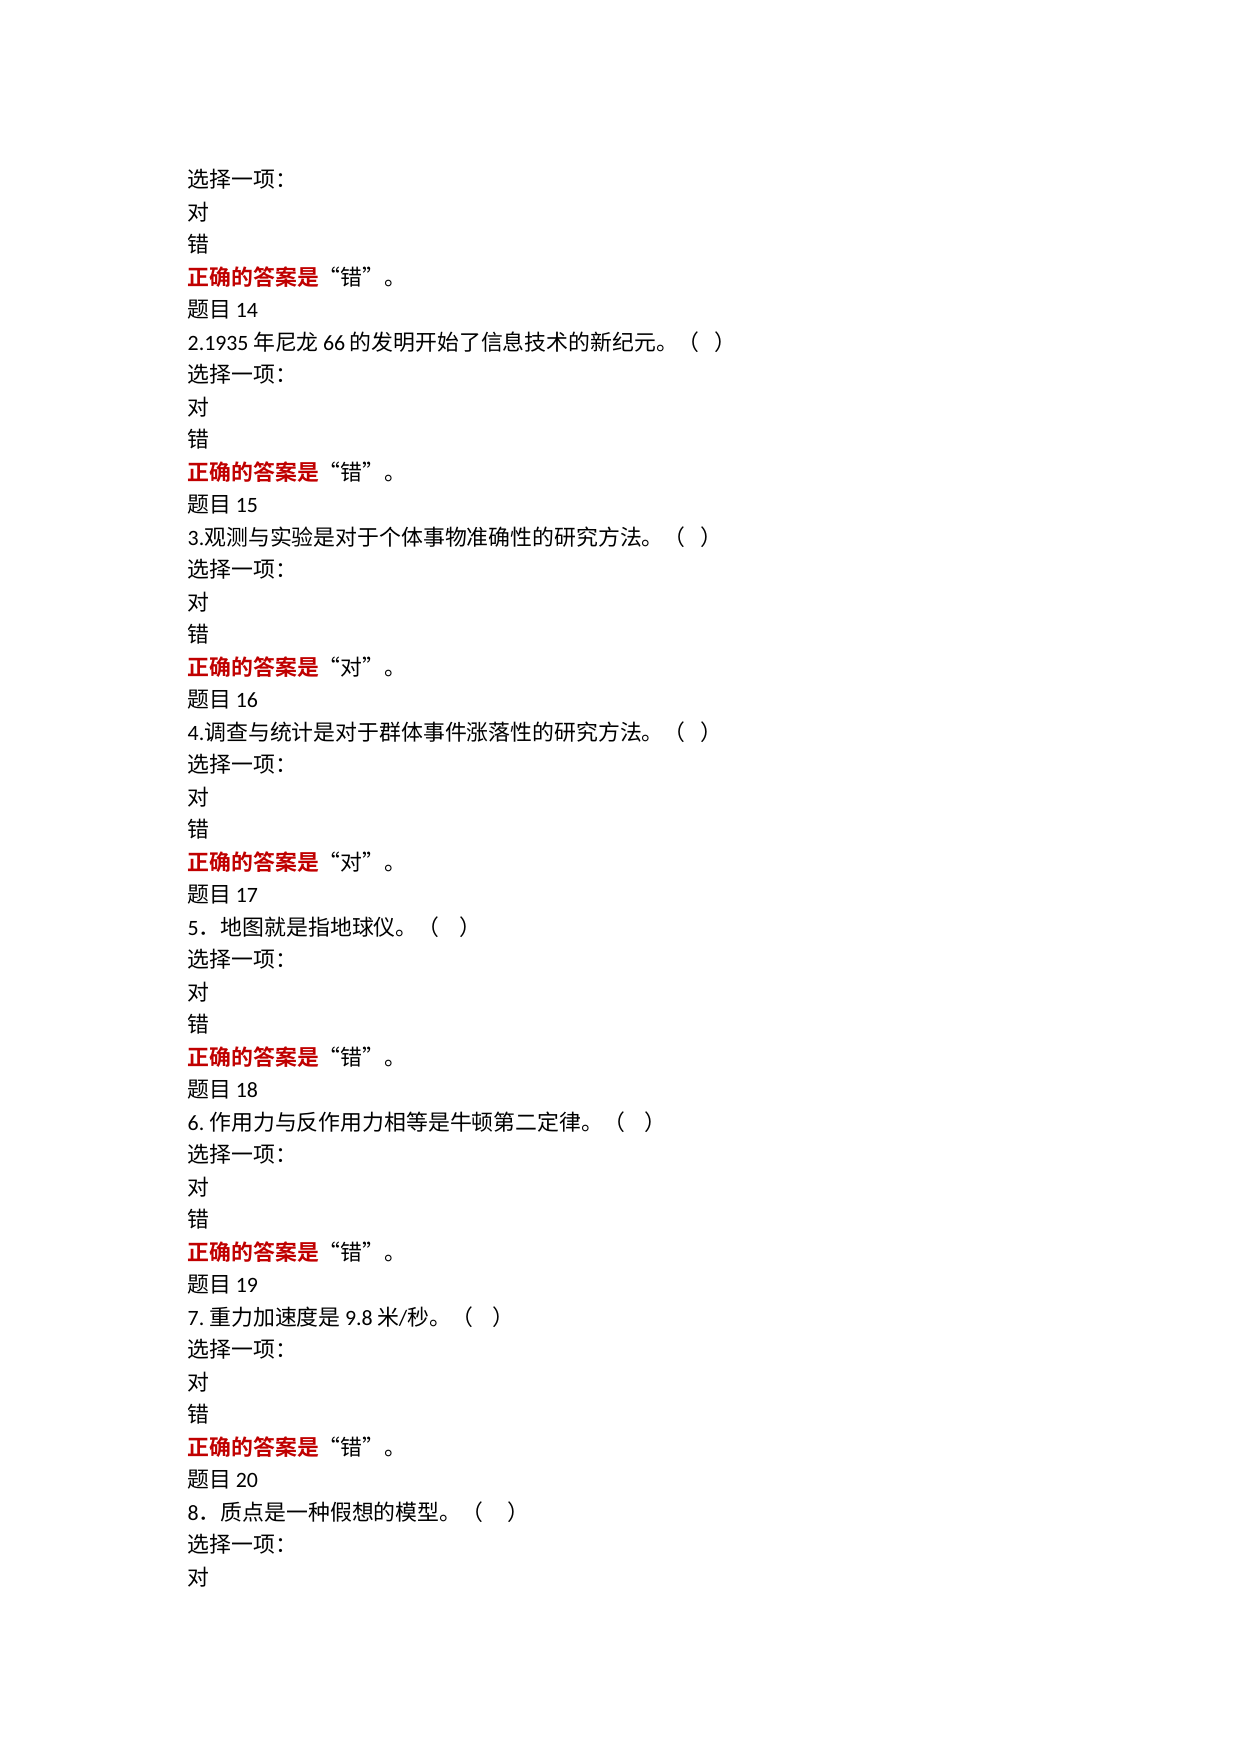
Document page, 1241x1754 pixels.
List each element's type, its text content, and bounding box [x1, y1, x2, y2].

text 正确的答案是“错”。 [187, 1039, 1053, 1072]
text 4.调查与统计是对于群体事件涨落性的研究方法。（ ） [187, 714, 1053, 747]
text 题目19 [187, 1267, 1053, 1299]
text 正确的答案是“错”。 [187, 1429, 1053, 1462]
text 错 [187, 1397, 1053, 1429]
text 对 [187, 1169, 1053, 1202]
text 6. 作用力与反作用力相等是牛顿第二定律。（ ） [187, 1104, 1053, 1137]
text 题目15 [187, 487, 1053, 519]
text 正确的答案是“错”。 [187, 259, 1053, 292]
text 对 [187, 1559, 1053, 1592]
text 错 [187, 1202, 1053, 1234]
text 选择一项： [187, 942, 1053, 974]
text 题目14 [187, 292, 1053, 324]
text 选择一项： [187, 162, 1053, 194]
text 题目17 [187, 877, 1053, 909]
text 题目16 [187, 682, 1053, 714]
text 选择一项： [187, 357, 1053, 389]
text 对 [187, 389, 1053, 422]
text 选择一项： [187, 1332, 1053, 1364]
text 3.观测与实验是对于个体事物准确性的研究方法。（ ） [187, 519, 1053, 552]
text 选择一项： [187, 1527, 1053, 1559]
text 选择一项： [187, 747, 1053, 779]
text 8．质点是一种假想的模型。（ ） [187, 1494, 1053, 1527]
text 正确的答案是“对”。 [187, 844, 1053, 877]
text 错 [187, 1007, 1053, 1039]
text 对 [187, 1364, 1053, 1397]
text 正确的答案是“错”。 [187, 1234, 1053, 1267]
text 正确的答案是“对”。 [187, 649, 1053, 682]
text 题目18 [187, 1072, 1053, 1104]
text 2.1935年尼龙66的发明开始了信息技术的新纪元。（ ） [187, 324, 1053, 357]
text 对 [187, 194, 1053, 227]
text 选择一项： [187, 552, 1053, 584]
text 7. 重力加速度是9.8米/秒。（ ） [187, 1299, 1053, 1332]
text 错 [187, 422, 1053, 454]
text 对 [187, 779, 1053, 812]
text 错 [187, 227, 1053, 259]
text 错 [187, 812, 1053, 844]
text 题目20 [187, 1462, 1053, 1494]
text 对 [187, 584, 1053, 617]
text 选择一项： [187, 1137, 1053, 1169]
text 对 [187, 974, 1053, 1007]
text 5．地图就是指地球仪。（ ） [187, 909, 1053, 942]
text 错 [187, 617, 1053, 649]
text 正确的答案是“错”。 [187, 454, 1053, 487]
